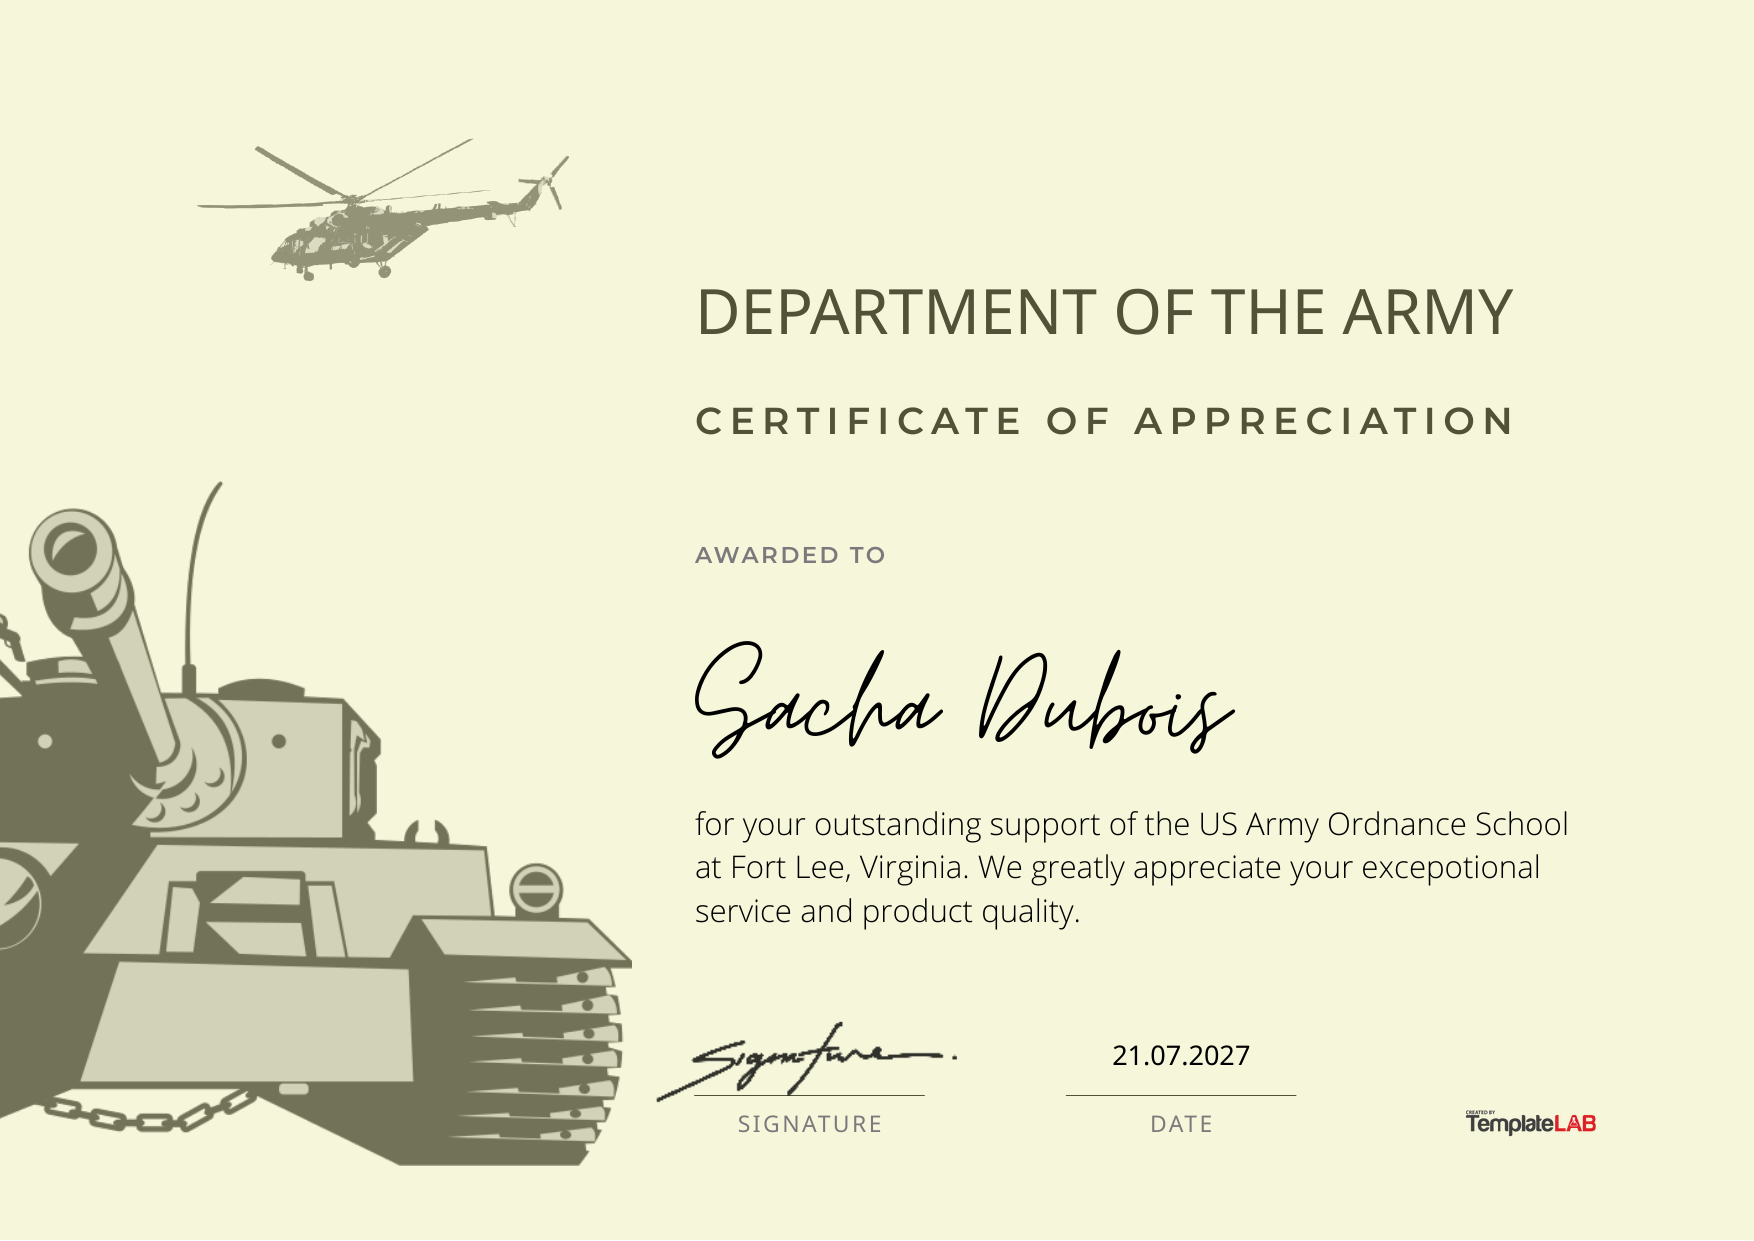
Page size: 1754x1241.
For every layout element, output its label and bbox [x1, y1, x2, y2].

picture [1466, 1109, 1596, 1137]
